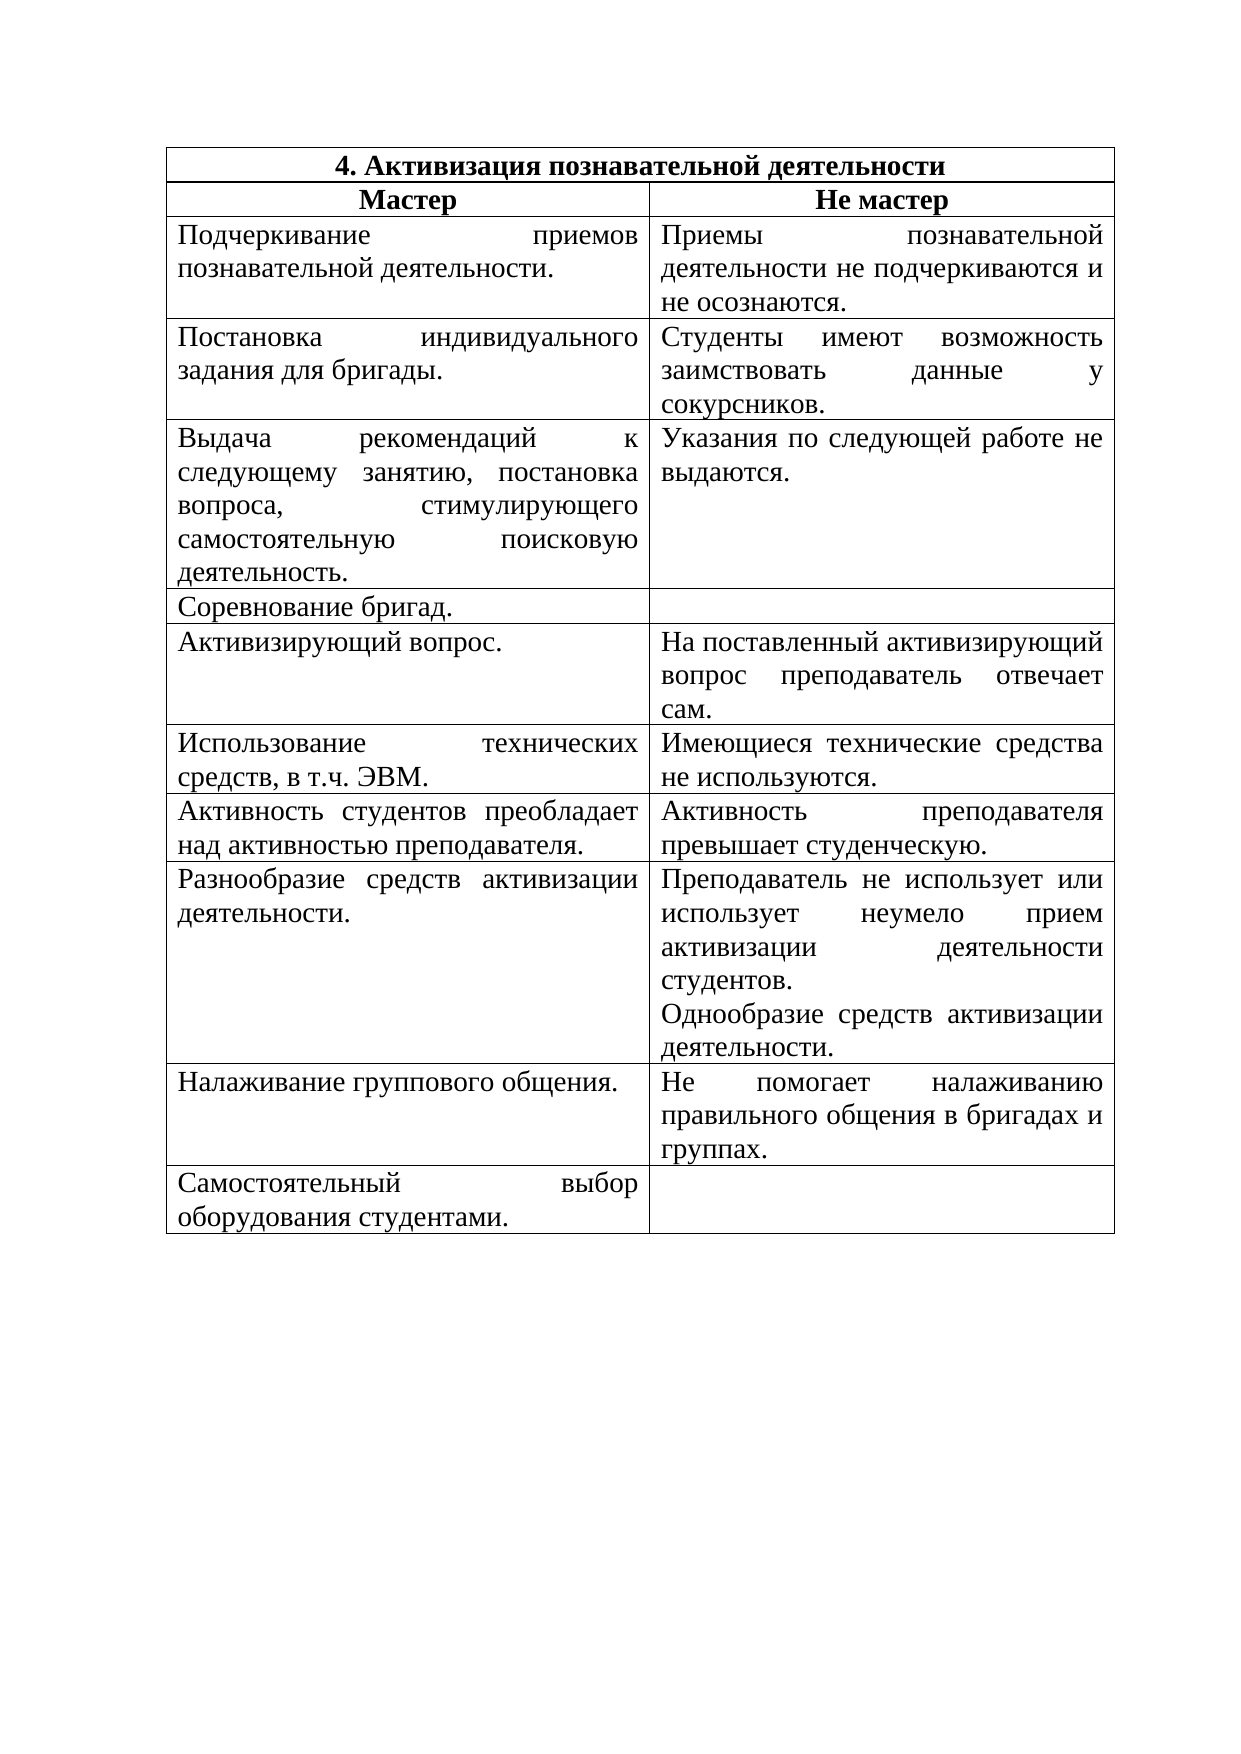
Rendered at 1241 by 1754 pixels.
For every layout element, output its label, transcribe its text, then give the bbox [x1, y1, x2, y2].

table_cell Указания по следующей работе не выдаются. [650, 420, 1114, 588]
table_cell Преподаватель не использует или использует неумело прием активизации деятельности студентов. Однообразие средств активизации деятельности. [650, 862, 1114, 1063]
table_cell Налаживание группового общения. [167, 1064, 649, 1164]
table_cell Имеющиеся технические средства не используются. [650, 725, 1114, 792]
table_cell Приемы познавательной деятельности не подчеркиваются и не осознаются. [650, 217, 1114, 318]
table_cell Разнообразие средств активизации деятельности. [167, 862, 649, 1063]
table_cell Использование технических средств, в т.ч. ЭВМ. [167, 725, 649, 792]
table_cell Постановка индивидуального задания для бригады. [167, 319, 649, 419]
table_cell [650, 1166, 1114, 1233]
table_cell Активизирующий вопрос. [167, 624, 649, 724]
table_cell [650, 589, 1114, 623]
table_cell На поставленный активизирующий вопрос преподаватель отвечает сам. [650, 624, 1114, 724]
table_cell Подчеркивание приемов познавательной деятельности. [167, 217, 649, 318]
table_cell Активность студентов преобладает над активностью преподавателя. [167, 794, 649, 861]
table_cell Соревнование бригад. [167, 589, 649, 623]
table_cell Активность преподавателя превышает студенческую. [650, 794, 1114, 861]
table_cell Мастер [167, 183, 649, 216]
table_cell Студенты имеют возможность заимствовать данные у сокурсников. [650, 319, 1114, 419]
table_header 4. Активизация познавательной деятельности [167, 148, 1114, 181]
table_cell Не мастер [650, 183, 1114, 216]
table_cell Не помогает налаживанию правильного общения в бригадах и группах. [650, 1064, 1114, 1164]
table_cell Выдача рекомендаций к следующему занятию, постановка вопроса, стимулирующего самостоятельную поисковую деятельность. [167, 420, 649, 588]
table_cell Самостоятельный выбор оборудования студентами. [167, 1166, 649, 1233]
